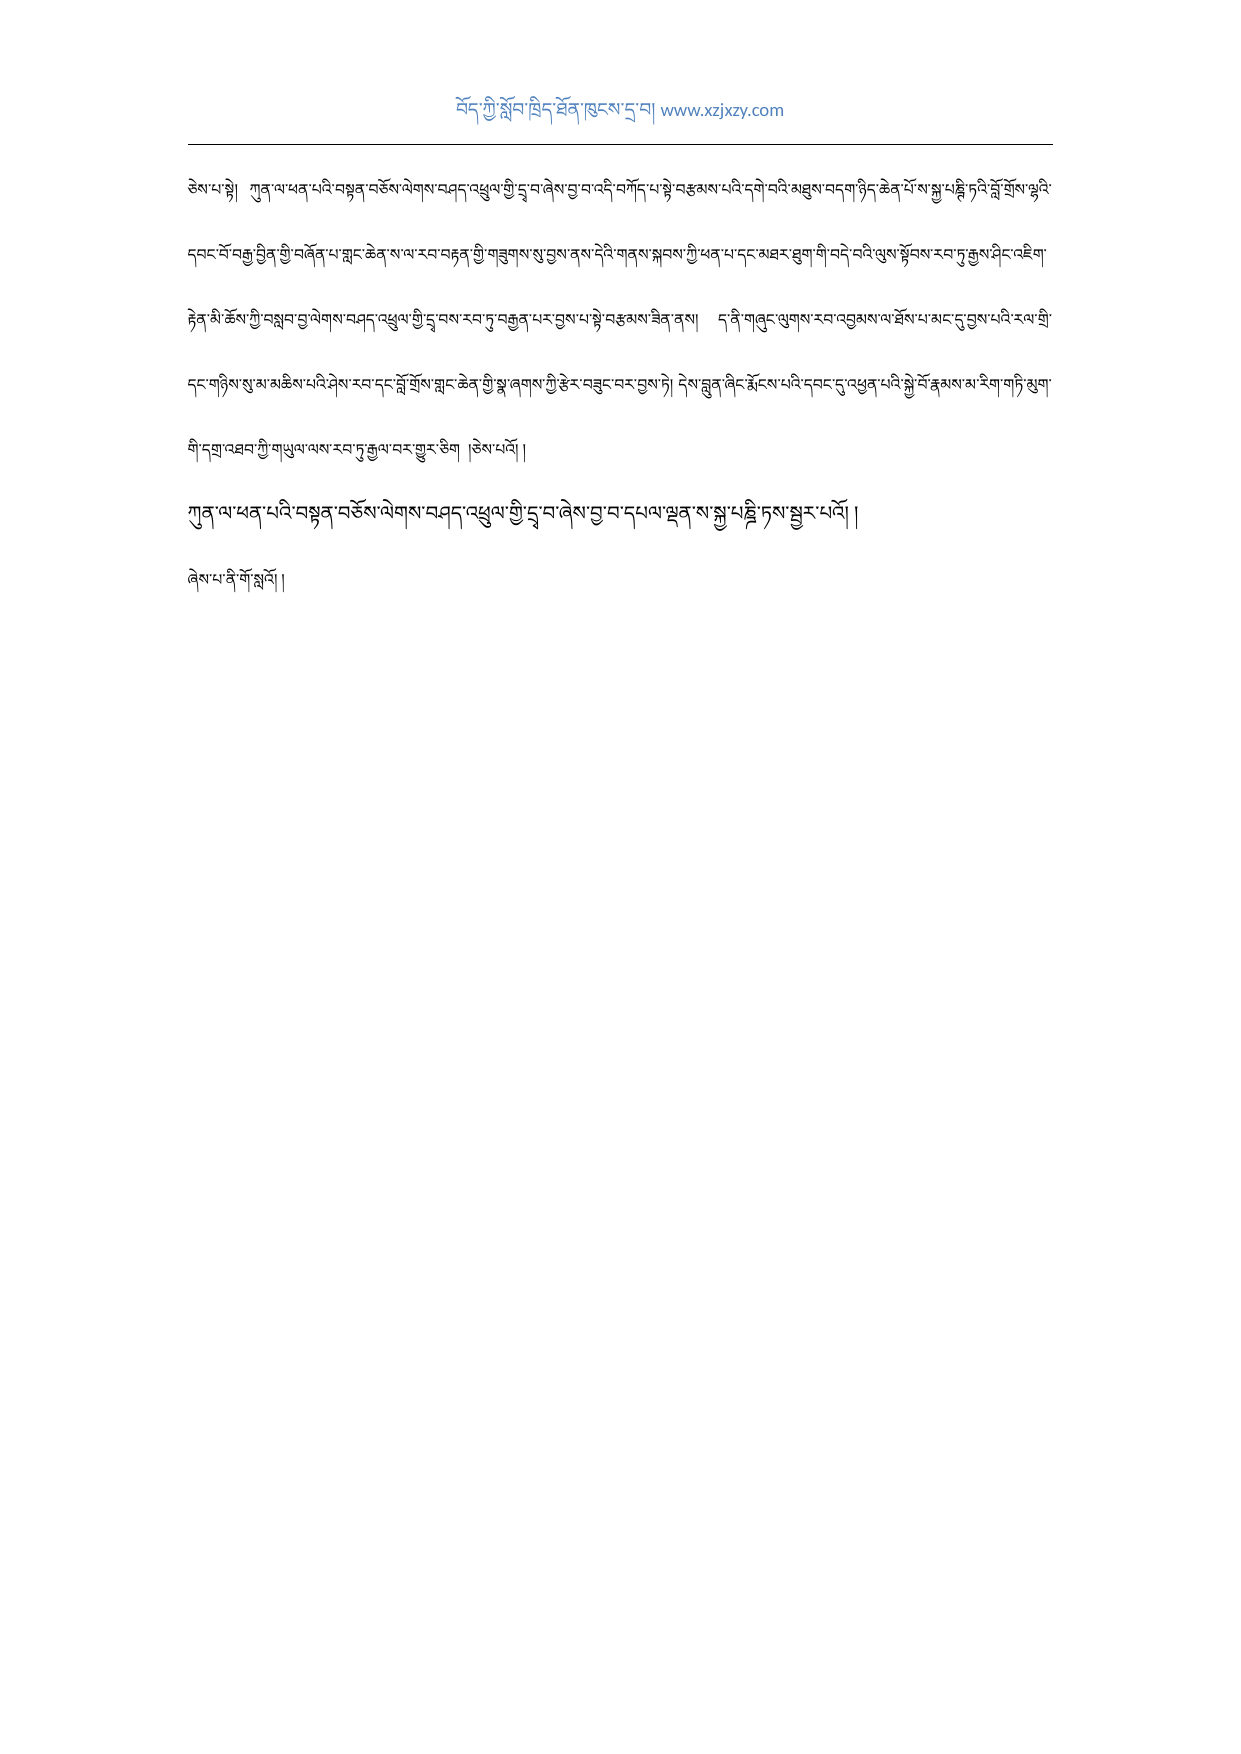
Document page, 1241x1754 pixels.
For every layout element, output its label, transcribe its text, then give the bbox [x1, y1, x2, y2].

text ཅེས་པ་སྟེ། ཀུན་ལ་ཕན་པའི་བསྟན་བཅོས་ལེགས་བཤད་འཕྲུལ་གྱི་དྲྭ་བ་ཞེས་བྱ་བ་འདི་བཀོད་པ་སྟེ་བརྩམས་པའི་དགེ་བའི་མཐུས་བདག་ཉིད་ཆེན་པོ་ས་སྐྱ་པཎྚི་ཏའི་བློ་གྲོས་ལྷའི་དབང་བོ་བརྒྱ་བྱིན་གྱི་བཞོན་པ་གླང་ཆེན་ས་ལ་རབ་བརྟན་གྱི་གཟུགས་སུ་བྱས་ནས་དེའི་གནས་སྐབས་ཀྱི་ཕན་པ་དང་མཐར་ཐུག་གི་བདེ་བའི་ལུས་སྟོབས་རབ་ཏུ་རྒྱས་ཤིང་འཇིག་རྟེན་མི་ཆོས་ཀྱི་བསླབ་བྱ་ལེགས་བཤད་འཕྲུལ་གྱི་དྲྭ་བས་རབ་ཏུ་བརྒྱན་པར་བྱས་པ་སྟེ་བརྩམས་ཟིན་ནས། ད་ནི་གཞུང་ལུགས་རབ་འབྱམས་ལ་ཐོས་པ་མང་དུ་བྱས་པའི་རལ་གྲི་དང་གཉིས་སུ་མ་མཆིས་པའི་ཤེས་རབ་དང་བློ་གྲོས་གླང་ཆེན་གྱི་སྣ་ཞགས་ཀྱི་རྩེར་བཟུང་བར་བྱས་ཏེ། དེས་བླུན་ཞིང་རྨོངས་པའི་དབང་དུ་འཕྱན་པའི་སྐྱེ་བོ་རྣམས་མ་རིག་གཏི་མུག་གི་དགྲ་འཐབ་ཀྱི་གཡུལ་ལས་རབ་ཏུ་རྒྱལ་བར་གྱུར་ཅིག །ཅེས་པའོ། ། [187, 162, 1053, 487]
text ཞེས་པ་ནི་གོ་སླའོ། ། [187, 552, 1053, 617]
text ཀུན་ལ་ཕན་པའི་བསྟན་བཅོས་ལེགས་བཤད་འཕྲུལ་གྱི་དྲྭ་བ་ཞེས་བྱ་བ་དཔལ་ལྡན་ས་སྐྱ་པཎྜི་ཏས་སྦྱར་པའོ། ། [187, 487, 1053, 552]
